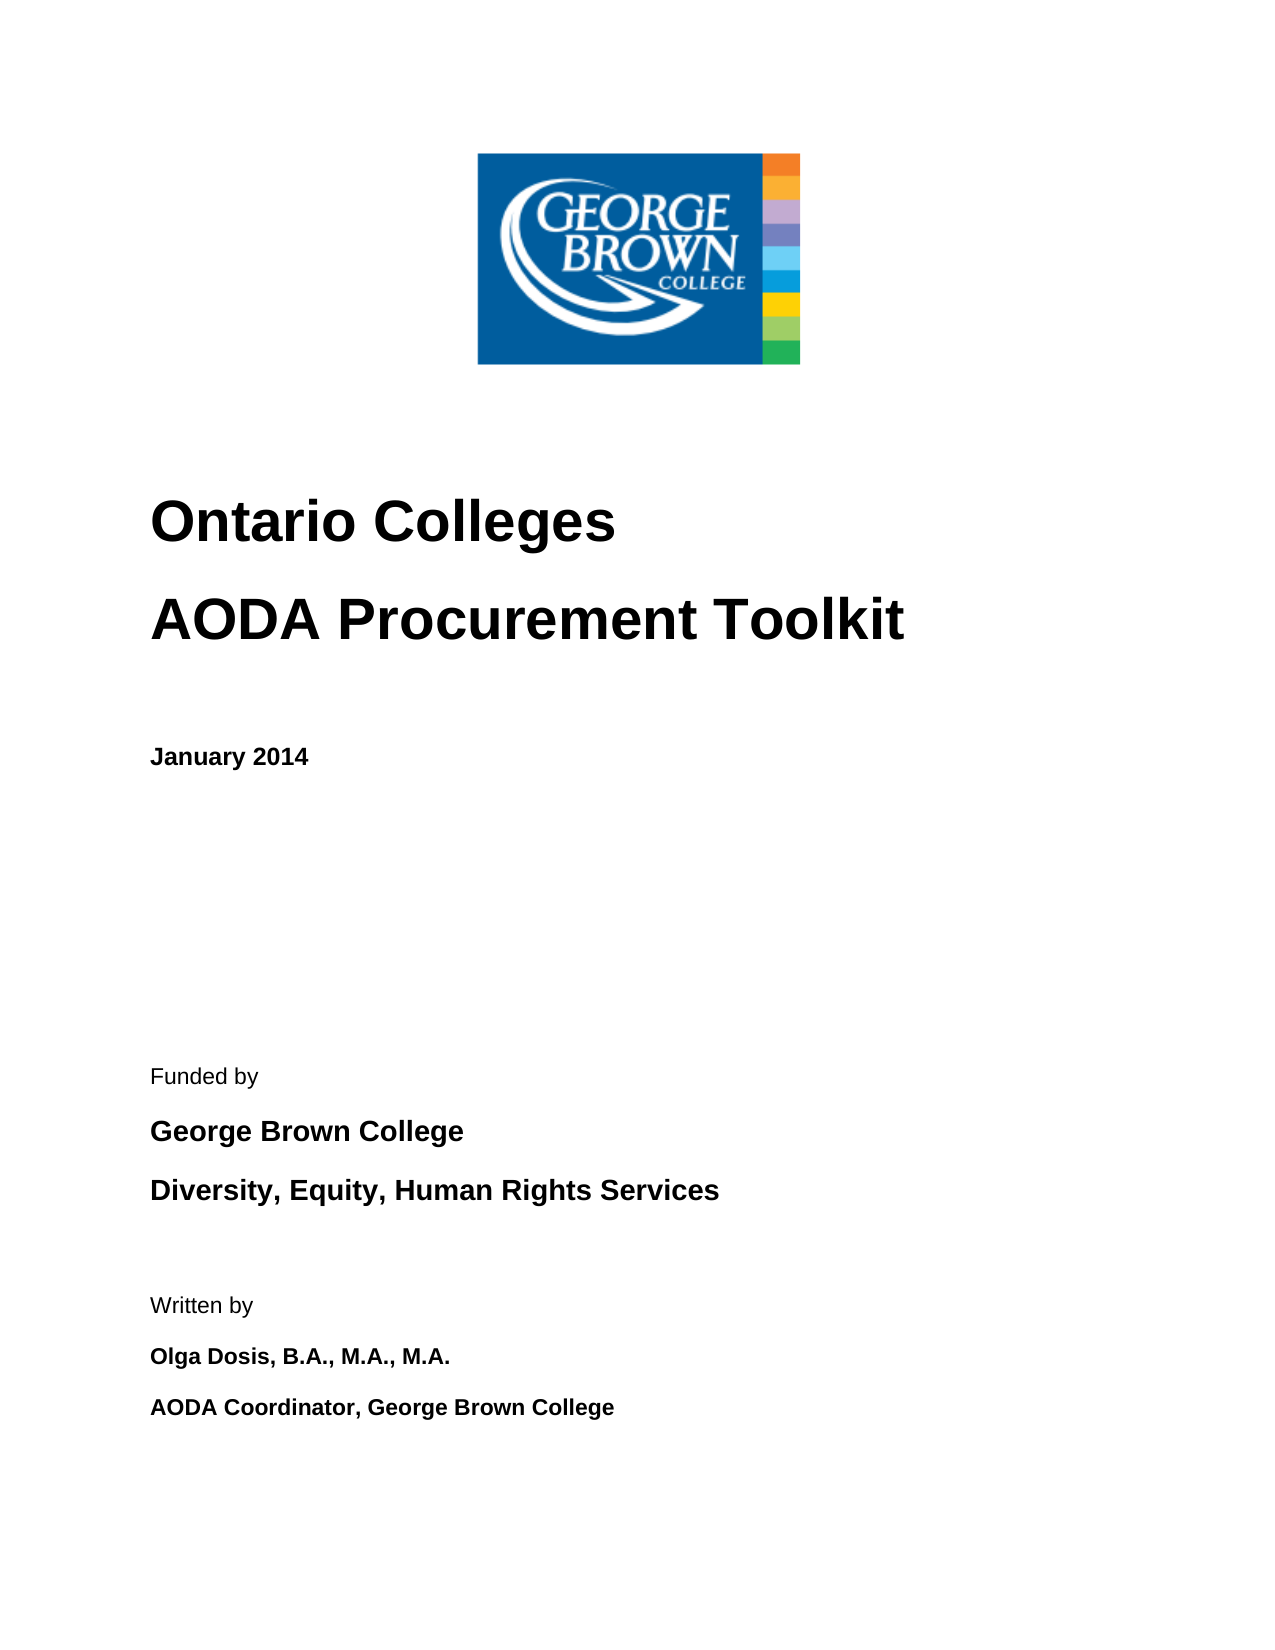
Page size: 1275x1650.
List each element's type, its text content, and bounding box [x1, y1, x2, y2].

text Ontario Colleges [150, 487, 1125, 554]
text Written by [150, 1292, 1125, 1318]
text George Brown College [150, 1114, 1125, 1147]
text January 2014 [150, 742, 1125, 771]
text AODA Coordinator, George Brown College [150, 1394, 1125, 1421]
text Funded by [150, 1063, 1125, 1089]
text Diversity, Equity, Human Rights Services [150, 1173, 1125, 1207]
text AODA Procurement Toolkit [150, 585, 1125, 652]
text Olga Dosis, B.A., M.A., M.A. [150, 1343, 1125, 1369]
